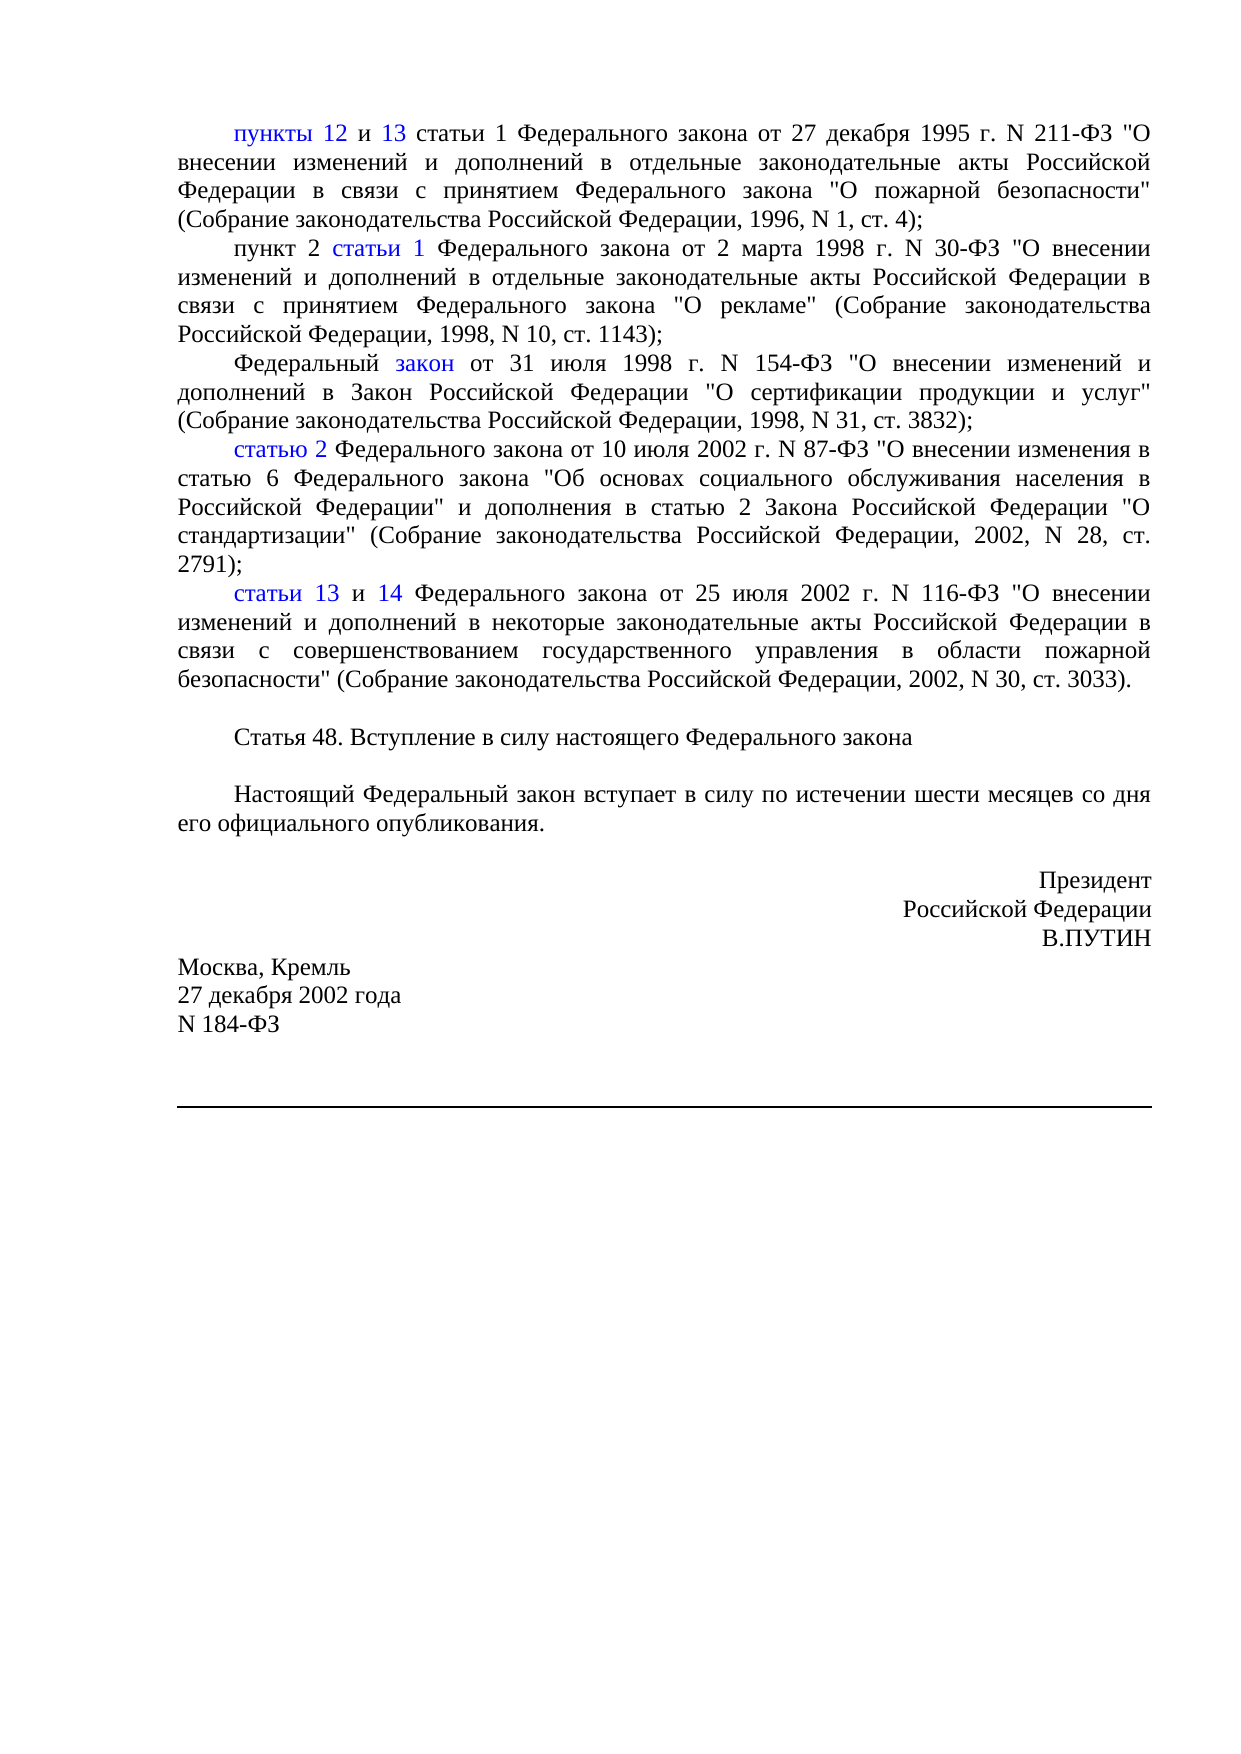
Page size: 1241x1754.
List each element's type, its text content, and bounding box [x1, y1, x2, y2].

text Российской Федерации [177, 894, 1152, 923]
text пункт 2 статьи 1 Федерального закона от 2 марта 1998 г. N 30-ФЗ "О внесении изменений и дополнений в отдельные законодательные акты Российской Федерации в связи с принятием Федерального закона "О рекламе" (Собрание законодательства Российской Федерации, 1998, N 10, ст. 1143); [177, 233, 1152, 348]
text статьи 13 и 14 Федерального закона от 25 июля 2002 г. N 116-ФЗ "О внесении изменений и дополнений в некоторые законодательные акты Российской Федерации в связи с совершенствованием государственного управления в области пожарной безопасности" (Собрание законодательства Российской Федерации, 2002, N 30, ст. 3033). [177, 578, 1152, 693]
text Президент [177, 866, 1152, 894]
text пункты 12 и 13 статьи 1 Федерального закона от 27 декабря 1995 г. N 211-ФЗ "О внесении изменений и дополнений в отдельные законодательные акты Российской Федерации в связи с принятием Федерального закона "О пожарной безопасности" (Собрание законодательства Российской Федерации, 1996, N 1, ст. 4); [177, 118, 1152, 233]
text N 184-ФЗ [177, 1009, 1152, 1038]
text Настоящий Федеральный закон вступает в силу по истечении шести месяцев со дня его официального опубликования. [177, 779, 1152, 837]
text Федеральный закон от 31 июля 1998 г. N 154-ФЗ "О внесении изменений и дополнений в Закон Российской Федерации "О сертификации продукции и услуг" (Собрание законодательства Российской Федерации, 1998, N 31, ст. 3832); [177, 348, 1152, 434]
text Москва, Кремль [177, 952, 1152, 981]
text Статья 48. Вступление в силу настоящего Федерального закона [177, 722, 1152, 751]
text 27 декабря 2002 года [177, 981, 1152, 1009]
text статью 2 Федерального закона от 10 июля 2002 г. N 87-ФЗ "О внесении изменения в статью 6 Федерального закона "Об основах социального обслуживания населения в Российской Федерации" и дополнения в статью 2 Закона Российской Федерации "О стандартизации" (Собрание законодательства Российской Федерации, 2002, N 28, ст. 2791); [177, 434, 1152, 578]
text В.ПУТИН [177, 923, 1152, 952]
